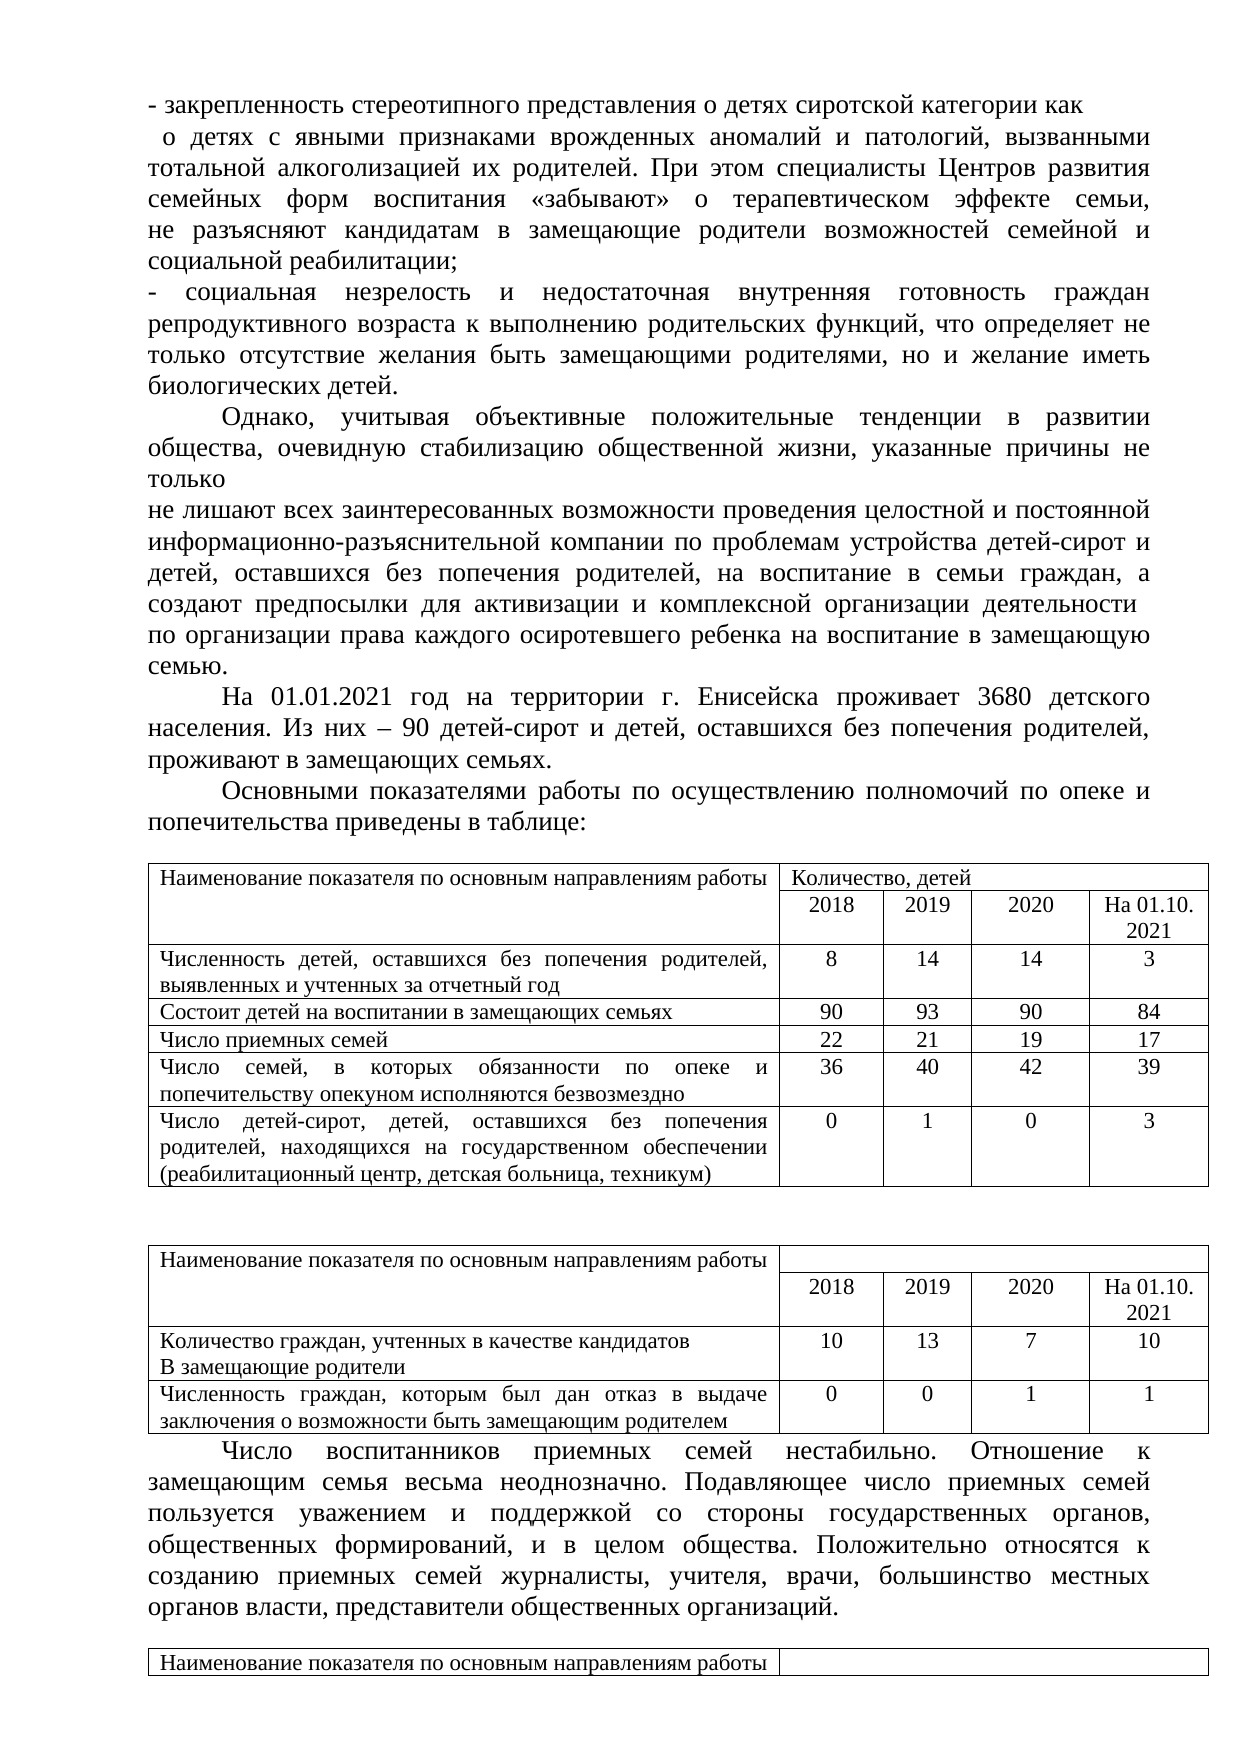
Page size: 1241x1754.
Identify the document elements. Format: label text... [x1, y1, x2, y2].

table_cell Число приемных семей [149, 1026, 779, 1052]
table_cell 1 [972, 1381, 1089, 1433]
text - закрепленность стереотипного представления о детях сиротской категории как о детях с явными признаками врожденных аномалий и патологий, вызванными тотальной алкоголизацией их родителей. При этом специалисты Центров развития семейных форм воспитания «забывают» о терапевтическом эффекте семьи, не разъясняют кандидатам в замещающие родители возможностей семейной и социальной реабилитации; [148, 89, 1152, 276]
table_cell 21 [884, 1026, 971, 1052]
table_cell 0 [884, 1381, 971, 1433]
text Однако, учитывая объективные положительные тенденции в развитии общества, очевидную стабилизацию общественной жизни, указанные причины не только не лишают всех заинтересованных возможности проведения целостной и постоянной информационно-разъяснительной компании по проблемам устройства детей-сирот и детей, оставшихся без попечения родителей, на воспитание в семьи граждан, а создают предпосылки для активизации и комплексной организации деятельности по организации права каждого осиротевшего ребенка на воспитание в замещающую семью. [148, 400, 1152, 680]
table_cell 14 [884, 945, 971, 997]
table_cell Количество граждан, учтенных в качестве кандидатов В замещающие родители [149, 1327, 779, 1379]
table_cell 40 [884, 1053, 971, 1106]
table_cell 36 [780, 1053, 883, 1106]
table_cell 19 [972, 1026, 1089, 1052]
table_cell 10 [780, 1327, 883, 1379]
table_cell 84 [1090, 999, 1208, 1025]
table_cell Численность детей, оставшихся без попечения родителей, выявленных и учтенных за отчетный год [149, 945, 779, 997]
table_cell 3 [1090, 1107, 1208, 1186]
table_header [149, 1649, 779, 1675]
table_cell 22 [780, 1026, 883, 1052]
table_cell 2019 [884, 891, 971, 944]
table_cell 90 [780, 999, 883, 1025]
table_cell 10 [1090, 1327, 1208, 1379]
table_cell 2018 [780, 891, 883, 944]
table_cell 2020 [972, 1273, 1089, 1326]
table_cell Численность граждан, которым был дан отказ в выдаче заключения о возможности быть замещающим родителем [149, 1381, 779, 1433]
table_cell Состоит детей на воспитании в замещающих семьях [149, 999, 779, 1025]
table_cell 14 [972, 945, 1089, 997]
table_cell 7 [972, 1327, 1089, 1379]
table_cell 1 [884, 1107, 971, 1186]
text Число воспитанников приемных семей нестабильно. Отношение к замещающим семья весьма неоднозначно. Подавляющее число приемных семей пользуется уважением и поддержкой со стороны государственных органов, общественных формирований, и в целом общества. Положительно относятся к созданию приемных семей журналисты, учителя, врачи, большинство местных органов власти, представители общественных организаций. [148, 1434, 1152, 1621]
table_cell 0 [780, 1381, 883, 1433]
table_cell 1 [1090, 1381, 1208, 1433]
table_cell 17 [1090, 1026, 1208, 1052]
table_cell 2019 [884, 1273, 971, 1326]
table_cell 3 [1090, 945, 1208, 997]
table_cell Число семей, в которых обязанности по опеке и попечительству опекуном исполняются безвозмездно [149, 1053, 779, 1106]
text Основными показателями работы по осуществлению полномочий по опеке и попечительства приведены в таблице: [148, 774, 1152, 836]
table_cell 42 [972, 1053, 1089, 1106]
table_cell 2018 [780, 1273, 883, 1326]
table_cell 13 [884, 1327, 971, 1379]
table_cell 39 [1090, 1053, 1208, 1106]
table_cell Число детей-сирот, детей, оставшихся без попечения родителей, находящихся на государственном обеспечении (реабилитационный центр, детская больница, техникум) [149, 1107, 779, 1186]
table_cell 93 [884, 999, 971, 1025]
table_header [780, 1246, 1208, 1272]
text На 01.01.2021 год на территории г. Енисейска проживает 3680 детского населения. Из них – 90 детей-сирот и детей, оставшихся без попечения родителей, проживают в замещающих семьях. [148, 680, 1152, 774]
table_cell 0 [972, 1107, 1089, 1186]
table_cell 2020 [972, 891, 1089, 944]
table_header Наименование показателя по основным направлениям работы [149, 1246, 779, 1326]
table_header [780, 1649, 1208, 1675]
table_cell На 01.10. 2021 [1090, 891, 1208, 944]
table_cell На 01.10. 2021 [1090, 1273, 1208, 1326]
table_header Количество, детей [780, 864, 1208, 890]
table_cell 0 [780, 1107, 883, 1186]
table_header Наименование показателя по основным направлениям работы [149, 864, 779, 944]
table_cell 90 [972, 999, 1089, 1025]
text - социальная незрелость и недостаточная внутренняя готовность граждан репродуктивного возраста к выполнению родительских функций, что определяет не только отсутствие желания быть замещающими родителями, но и желание иметь биологических детей. [148, 276, 1152, 400]
table_cell 8 [780, 945, 883, 997]
